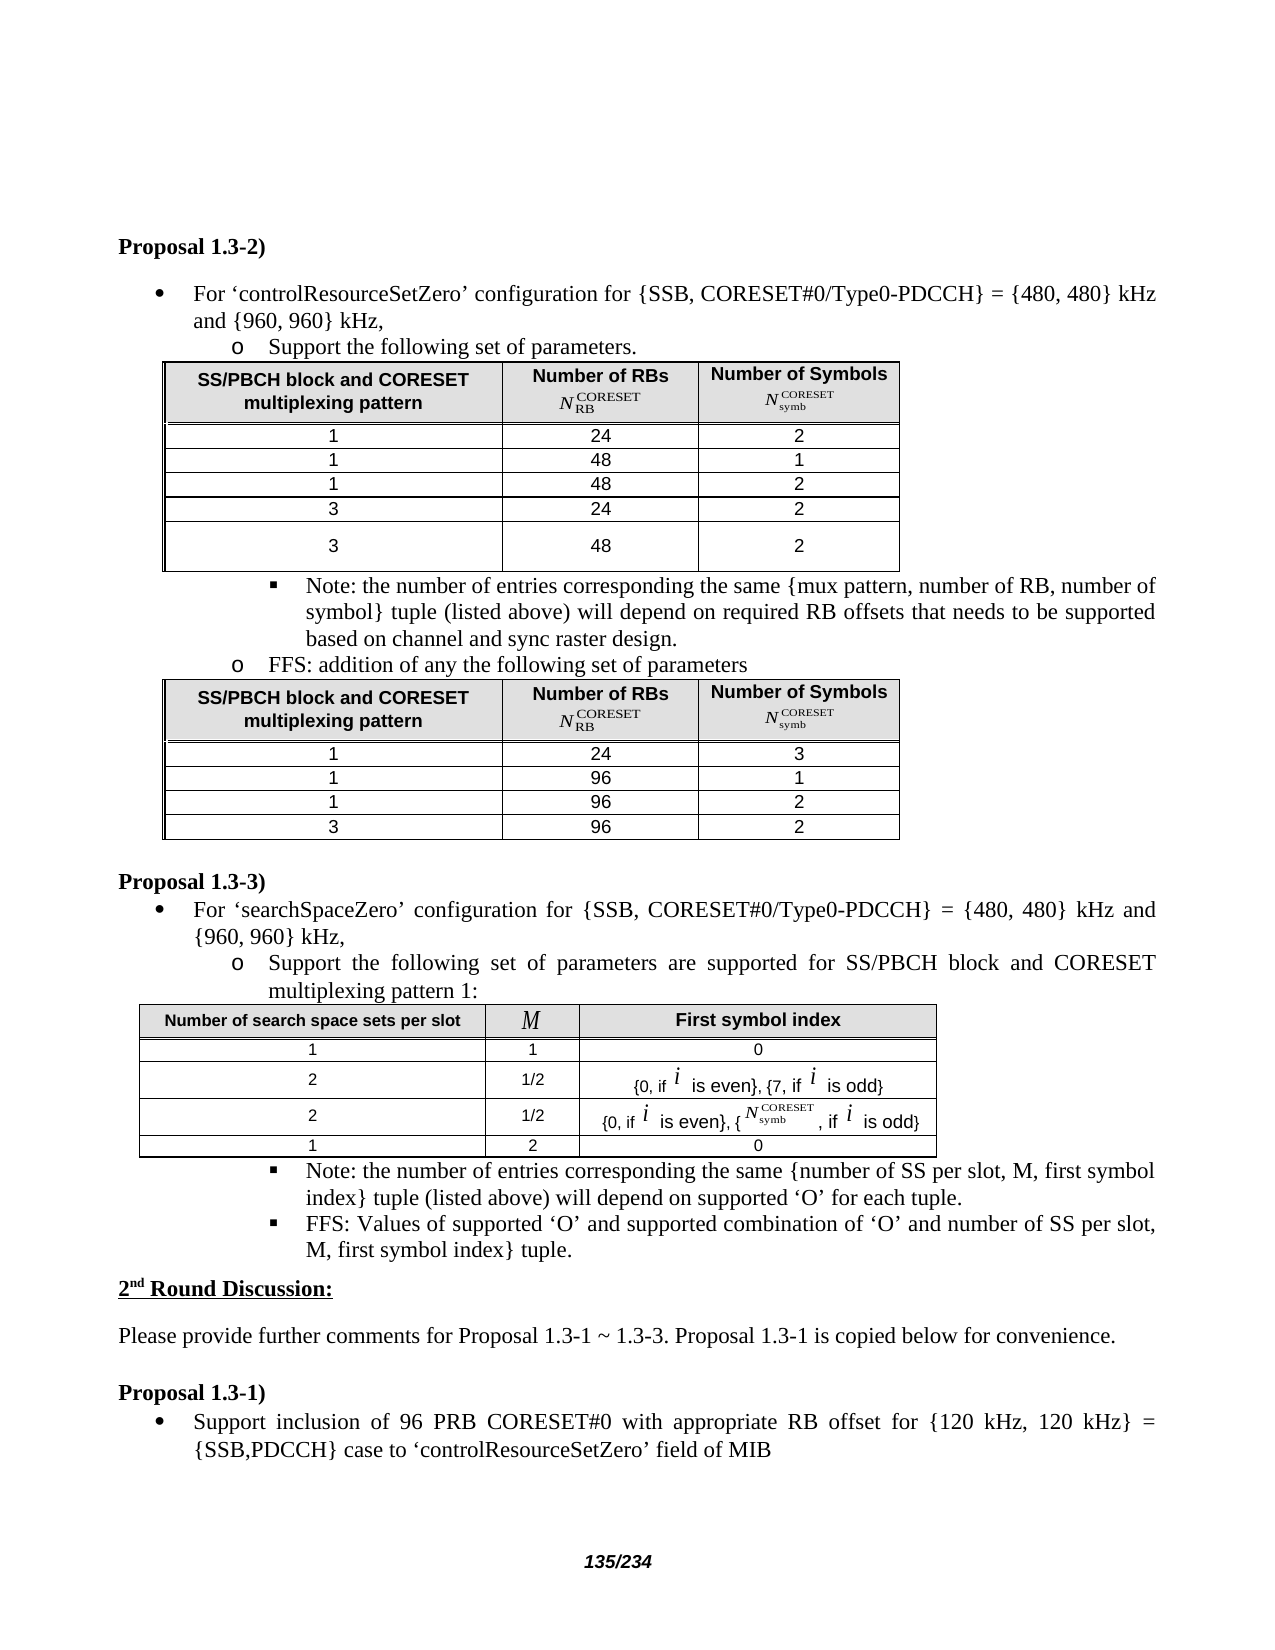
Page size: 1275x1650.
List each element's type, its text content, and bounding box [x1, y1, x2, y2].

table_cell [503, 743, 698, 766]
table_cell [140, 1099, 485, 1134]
list Note: the number of entries corresponding the same {mux pattern, number of RB, number of symbol} tuple (listed above) will depend on required RB offsets that needs to be supported based on channel and sync raster design. [268, 572, 1157, 651]
list FFS: addition of any the following set of parameters [231, 651, 1157, 679]
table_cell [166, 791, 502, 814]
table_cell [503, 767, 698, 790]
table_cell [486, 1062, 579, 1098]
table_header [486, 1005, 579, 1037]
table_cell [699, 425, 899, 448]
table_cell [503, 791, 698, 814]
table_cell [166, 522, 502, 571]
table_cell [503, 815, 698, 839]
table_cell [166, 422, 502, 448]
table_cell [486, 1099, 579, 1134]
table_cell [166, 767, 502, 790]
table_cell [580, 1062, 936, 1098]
list Note: the number of entries corresponding the same {number of SS per slot, M, first symbol index} tuple (listed above) will depend on supported ‘O’ for each tuple. [268, 1157, 1157, 1210]
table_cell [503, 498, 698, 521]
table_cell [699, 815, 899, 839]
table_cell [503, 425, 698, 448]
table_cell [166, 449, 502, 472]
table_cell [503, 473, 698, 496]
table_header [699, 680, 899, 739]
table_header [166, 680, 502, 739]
list FFS: Values of supported ‘O’ and supported combination of ‘O’ and number of SS per slot, M, first symbol index} tuple. [268, 1210, 1157, 1263]
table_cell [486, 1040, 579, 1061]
list Support the following set of parameters. [231, 333, 1157, 361]
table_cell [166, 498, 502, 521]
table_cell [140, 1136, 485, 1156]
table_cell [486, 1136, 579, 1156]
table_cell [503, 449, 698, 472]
list For ‘searchSpaceZero’ configuration for {SSB, CORESET#0/Type0-PDCCH} = {480, 480} kHz and {960, 960} kHz, [156, 897, 1157, 949]
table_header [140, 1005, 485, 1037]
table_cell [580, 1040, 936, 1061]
text Proposal 1.3-1) [118, 1379, 1157, 1406]
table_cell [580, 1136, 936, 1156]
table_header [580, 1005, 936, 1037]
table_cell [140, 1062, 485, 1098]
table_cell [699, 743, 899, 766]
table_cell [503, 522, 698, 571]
text Proposal 1.3-3) [118, 868, 1157, 894]
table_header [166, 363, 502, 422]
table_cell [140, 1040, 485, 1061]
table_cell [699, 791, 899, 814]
text Please provide further comments for Proposal 1.3-1 ~ 1.3-3. Proposal 1.3-1 is copied below for convenience. [118, 1322, 1157, 1349]
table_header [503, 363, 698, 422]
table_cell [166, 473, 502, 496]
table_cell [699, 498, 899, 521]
subtitle 2nd Round Discussion: [118, 1275, 1157, 1302]
list Support the following set of parameters are supported for SS/PBCH block and CORESET multiplexing pattern 1: [231, 949, 1157, 1004]
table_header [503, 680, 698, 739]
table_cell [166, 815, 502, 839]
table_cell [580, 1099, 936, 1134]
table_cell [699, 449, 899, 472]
subtitle Proposal 1.3-2) [118, 233, 1157, 260]
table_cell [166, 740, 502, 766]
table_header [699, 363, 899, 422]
list For ‘controlResourceSetZero’ configuration for {SSB, CORESET#0/Type0-PDCCH} = {480, 480} kHz and {960, 960} kHz, [156, 281, 1157, 333]
list Support inclusion of 96 PRB CORESET#0 with appropriate RB offset for {120 kHz, 120 kHz} = {SSB,PDCCH} case to ‘controlResourceSetZero’ field of MIB [156, 1408, 1157, 1463]
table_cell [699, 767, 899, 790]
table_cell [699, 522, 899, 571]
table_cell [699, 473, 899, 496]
